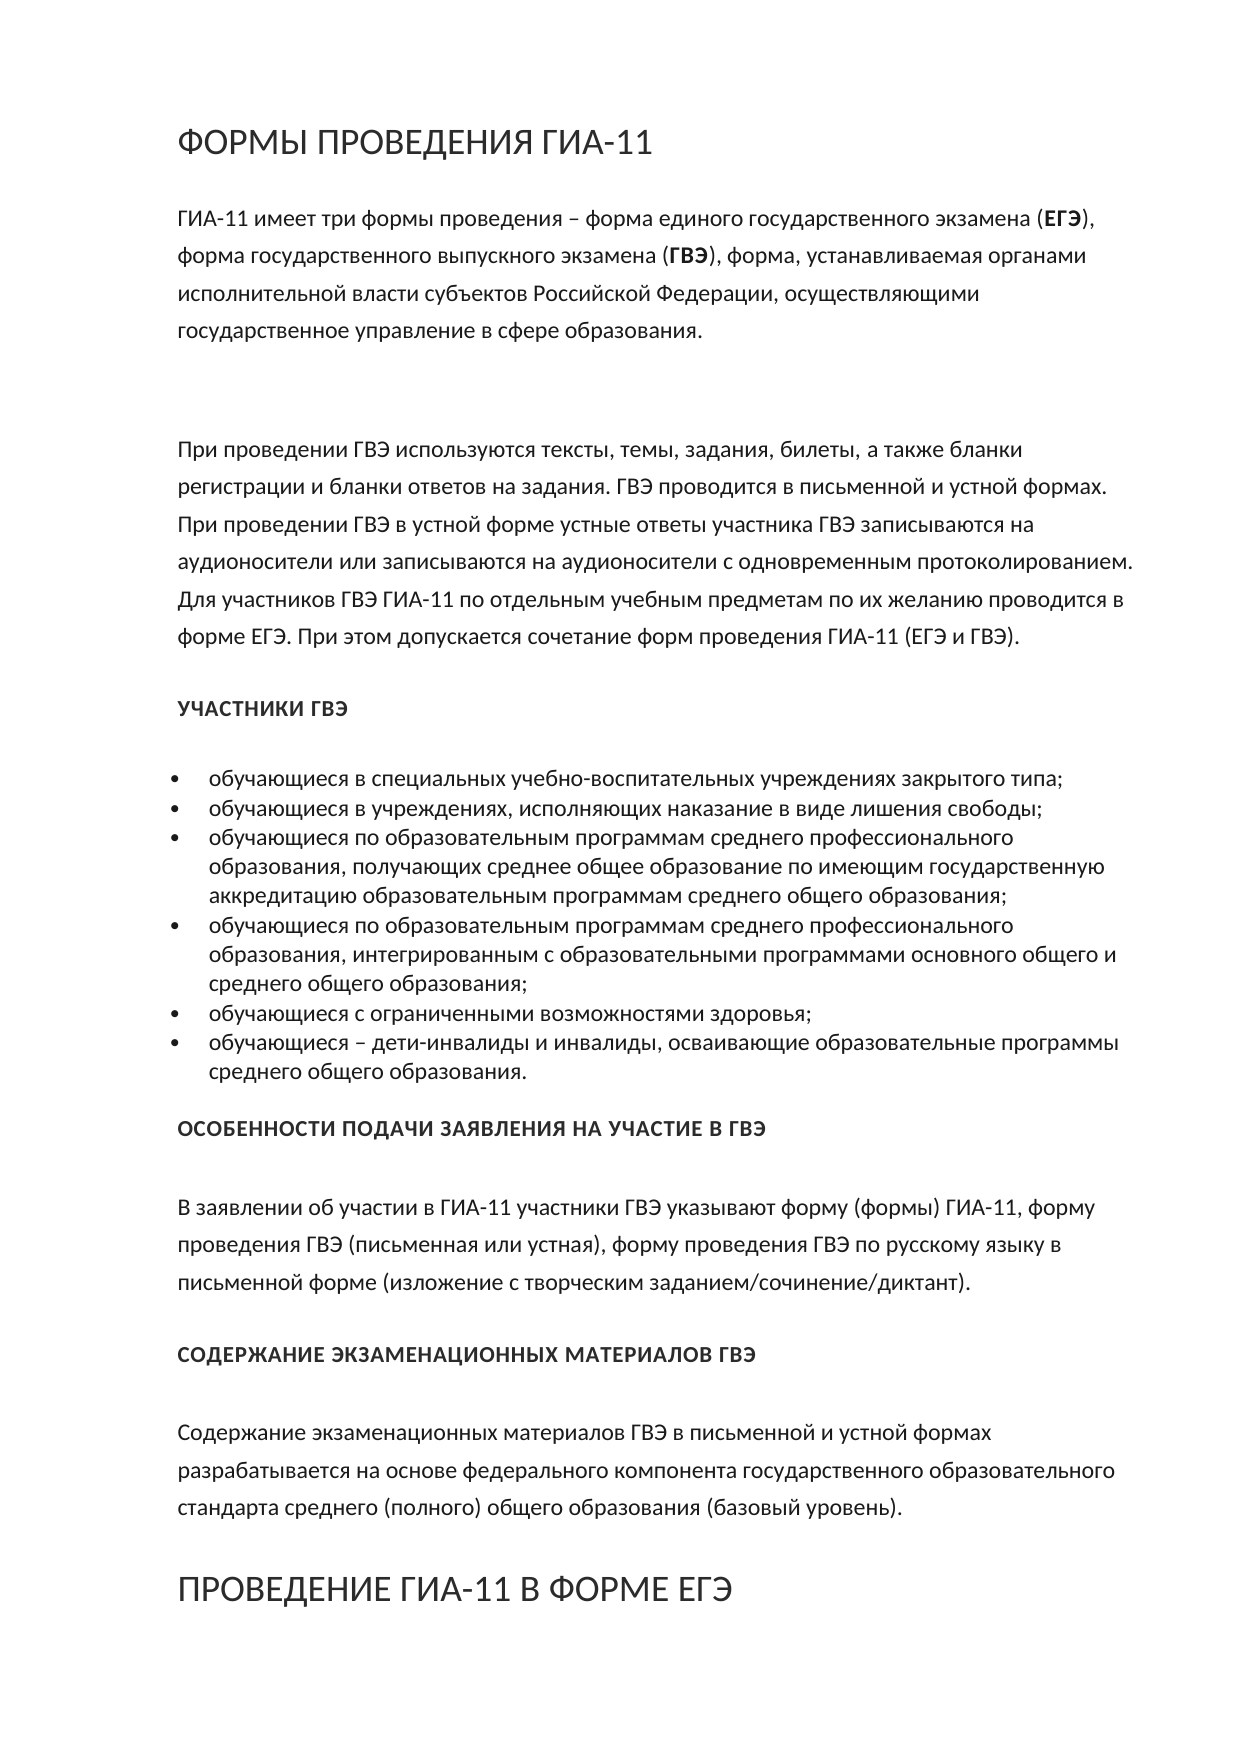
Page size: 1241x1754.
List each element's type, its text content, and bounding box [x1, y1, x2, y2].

subtitle ПРОВЕДЕНИЕ ГИА-11 В ФОРМЕ ЕГЭ [177, 1565, 1152, 1611]
list обучающиеся с ограниченными возможностями здоровья; [171, 998, 1152, 1027]
subtitle ОСОБЕННОСТИ ПОДАЧИ ЗАЯВЛЕНИЯ НА УЧАСТИЕ В ГВЭ [177, 1114, 1152, 1143]
subtitle УЧАСТНИКИ ГВЭ [177, 694, 1152, 722]
list обучающиеся в специальных учебно-воспитательных учреждениях закрытого типа; [171, 763, 1152, 793]
list обучающиеся по образовательным программам среднего профессионального образования, получающих среднее общее образование по имеющим государственную аккредитацию образовательным программам среднего общего образования; [171, 822, 1152, 910]
text В заявлении об участии в ГИА-11 участники ГВЭ указывают форму (формы) ГИА-11, форму проведения ГВЭ (письменная или устная), форму проведения ГВЭ по русскому языку в письменной форме (изложение с творческим заданием/сочинение/диктант). [177, 1184, 1152, 1296]
text Содержание экзаменационных материалов ГВЭ в письменной и устной формах разрабатывается на основе федерального компонента государственного образовательного стандарта среднего (полного) общего образования (базовый уровень). [177, 1409, 1152, 1521]
text ФОРМЫ ПРОВЕДЕНИЯ ГИА-11 [177, 118, 1152, 164]
text ГИА-11 имеет три формы проведения – форма единого государственного экзамена (ЕГЭ), форма государственного выпускного экзамена (ГВЭ), форма, устанавливаемая органами исполнительной власти субъектов Российской Федерации, осуществляющими государственное управление в сфере образования. [177, 194, 1152, 344]
subtitle СОДЕРЖАНИЕ ЭКЗАМЕНАЦИОННЫХ МАТЕРИАЛОВ ГВЭ [177, 1340, 1152, 1368]
text При проведении ГВЭ используются тексты, темы, задания, билеты, а также бланки регистрации и бланки ответов на задания. ГВЭ проводится в письменной и устной формах. При проведении ГВЭ в устной форме устные ответы участника ГВЭ записываются на аудионосители или записываются на аудионосители с одновременным протоколированием. Для участников ГВЭ ГИА-11 по отдельным учебным предметам по их желанию проводится в форме ЕГЭ. При этом допускается сочетание форм проведения ГИА-11 (ЕГЭ и ГВЭ). [177, 388, 1152, 651]
list обучающиеся по образовательным программам среднего профессионального образования, интегрированным с образовательными программами основного общего и среднего общего образования; [171, 910, 1152, 998]
list обучающиеся в учреждениях, исполняющих наказание в виде лишения свободы; [171, 793, 1152, 822]
list обучающиеся – дети-инвалиды и инвалиды, осваивающие образовательные программы среднего общего образования. [171, 1027, 1152, 1085]
